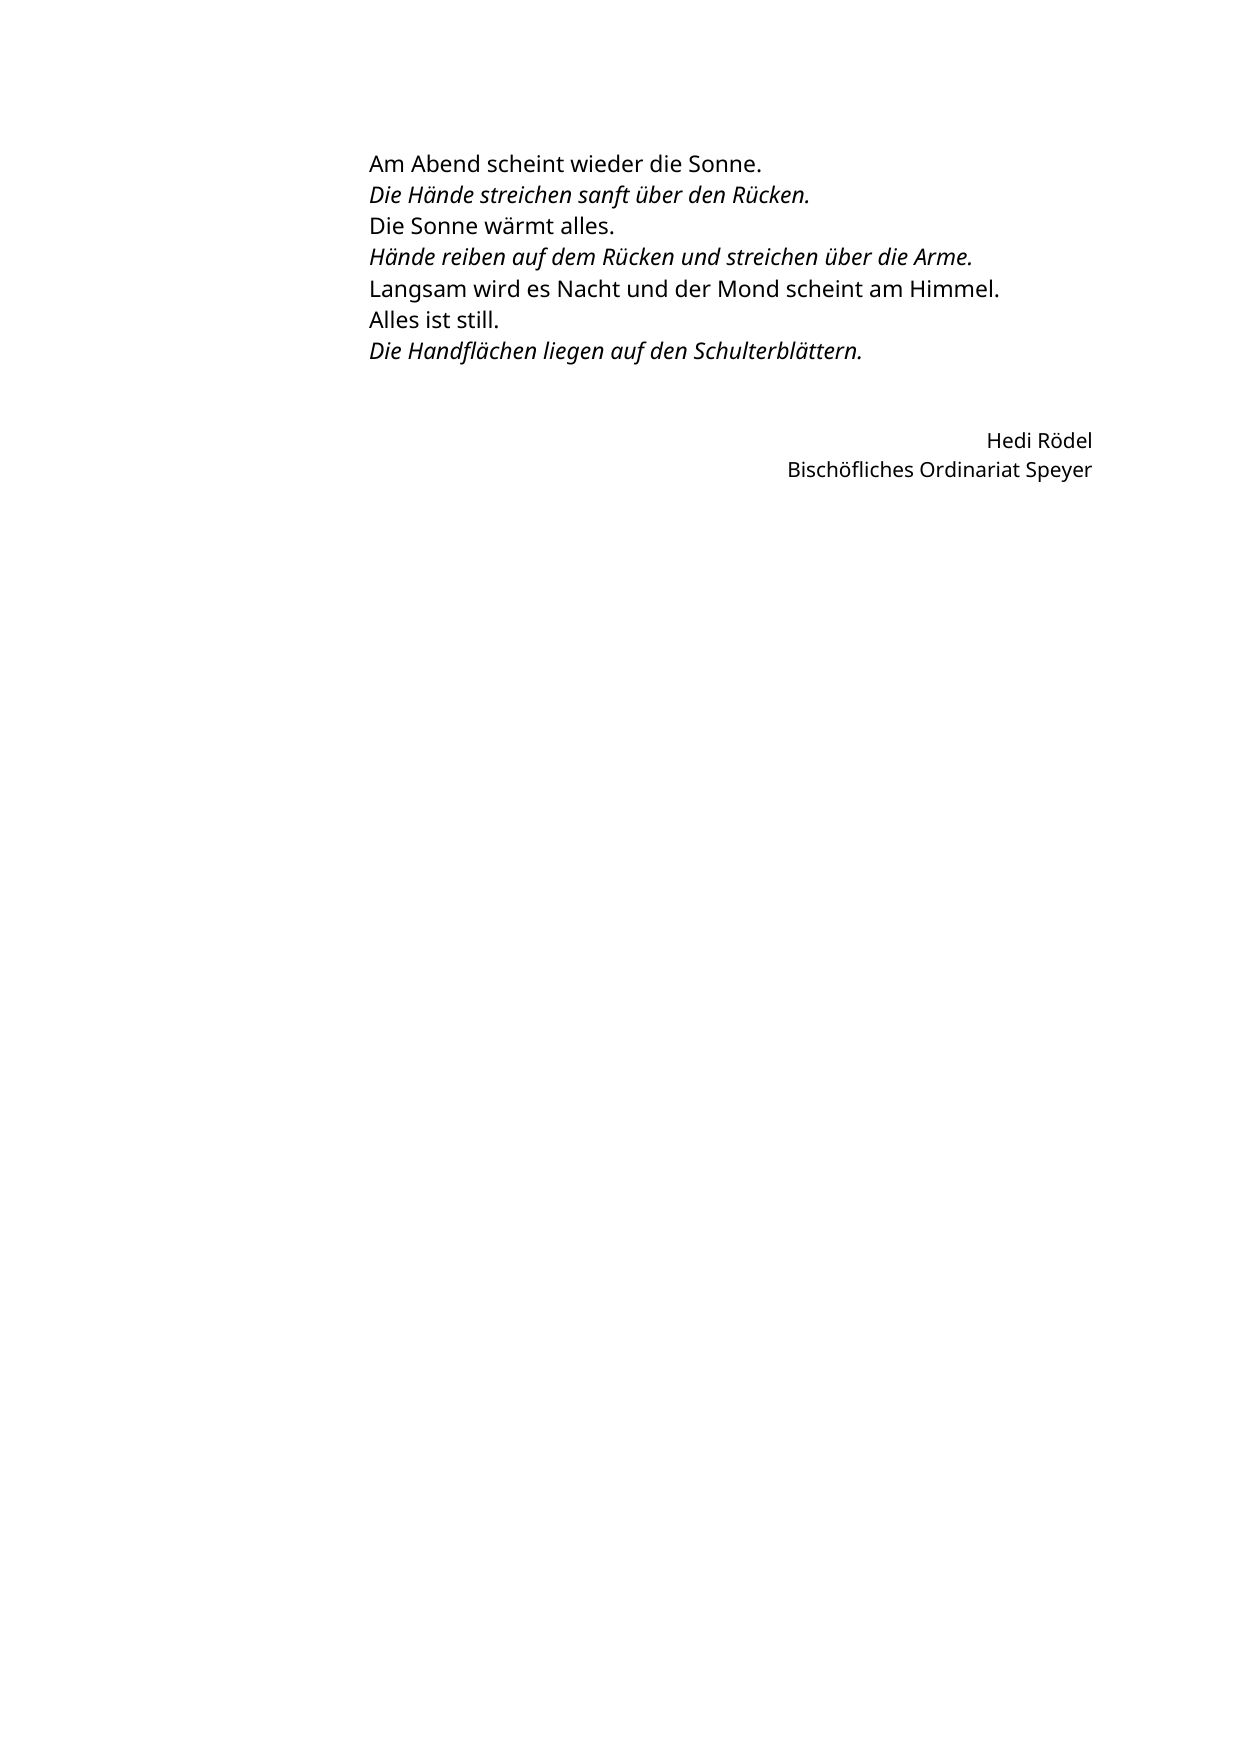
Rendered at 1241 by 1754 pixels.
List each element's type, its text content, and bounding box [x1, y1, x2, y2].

text Die Handflächen liegen auf den Schulterblättern. [148, 335, 1093, 366]
text Alles ist still. [148, 304, 1093, 335]
text Langsam wird es Nacht und der Mond scheint am Himmel. [148, 273, 1093, 304]
text Die Hände streichen sanft über den Rücken. [148, 179, 1093, 210]
text Hedi Rödel [148, 426, 1093, 455]
text Am Abend scheint wieder die Sonne. [148, 148, 1093, 179]
text Hände reiben auf dem Rücken und streichen über die Arme. [148, 241, 1093, 273]
text Die Sonne wärmt alles. [148, 210, 1093, 241]
text Bischöfliches Ordinariat Speyer [148, 455, 1093, 483]
